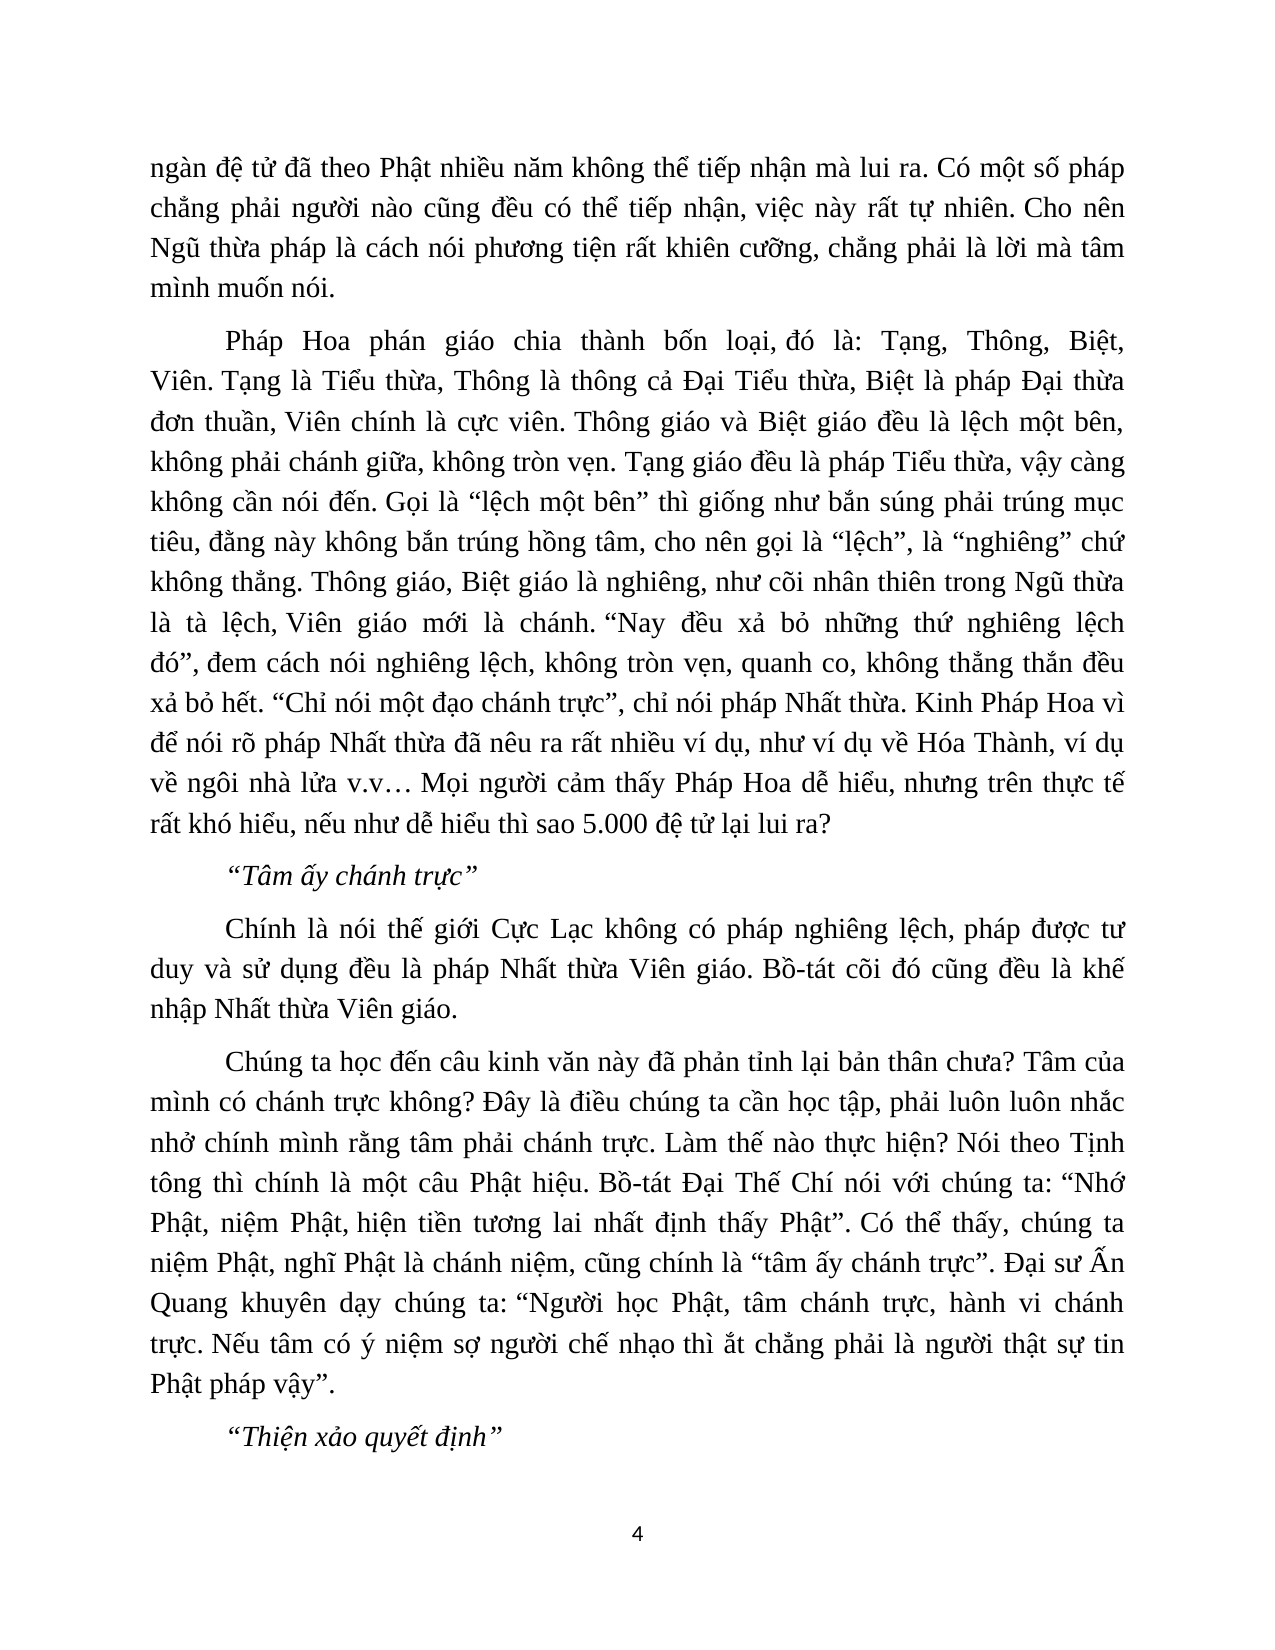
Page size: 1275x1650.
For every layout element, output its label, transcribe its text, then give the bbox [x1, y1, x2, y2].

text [150, 150, 1125, 304]
text Chính là nói thế giới Cực Lạc không có pháp nghiêng lệch, pháp được tư duy và sử dụng đều là pháp Nhất thừa Viên giáo. Bồ-tát cõi đó cũng đều là khế nhập Nhất thừa Viên giáo. [150, 911, 1125, 1025]
text “Tâm ấy chánh trực” [150, 858, 1125, 892]
text Chúng ta học đến câu kinh văn này đã phản tỉnh lại bản thân chưa? Tâm của mình có chánh trực không? Đây là điều chúng ta cần học tập, phải luôn luôn nhắc nhở chính mình rằng tâm phải chánh trực. Làm thế nào thực hiện? Nói theo Tịnh tông thì chính là một câu Phật hiệu. Bồ-tát Đại Thế Chí nói với chúng ta: “Nhớ Phật, niệm Phật, hiện tiền tương lai nhất định thấy Phật”. Có thể thấy, chúng ta niệm Phật, nghĩ Phật là chánh niệm, cũng chính là “tâm ấy chánh trực”. Đại sư Ấn Quang khuyên dạy chúng ta: “Người học Phật, tâm chánh trực, hành vi chánh trực. Nếu tâm có ý niệm sợ người chế nhạo thì ắt chẳng phải là người thật sự tin Phật pháp vậy”. [150, 1044, 1125, 1399]
text “Thiện xảo quyết định” [150, 1419, 1125, 1452]
text Pháp Hoa phán giáo chia thành bốn loại, đó là: Tạng, Thông, Biệt, Viên. Tạng là Tiểu thừa, Thông là thông cả Đại Tiểu thừa, Biệt là pháp Đại thừa đơn thuần, Viên chính là cực viên. Thông giáo và Biệt giáo đều là lệch một bên, không phải chánh giữa, không tròn vẹn. Tạng giáo đều là pháp Tiểu thừa, vậy càng không cần nói đến. Gọi là “lệch một bên” thì giống như bắn súng phải trúng mục tiêu, đằng này không bắn trúng hồng tâm, cho nên gọi là “lệch”, là “nghiêng” chứ không thẳng. Thông giáo, Biệt giáo là nghiêng, như cõi nhân thiên trong Ngũ thừa là tà lệch, Viên giáo mới là chánh. “Nay đều xả bỏ những thứ nghiêng lệch đó”, đem cách nói nghiêng lệch, không tròn vẹn, quanh co, không thẳng thắn đều xả bỏ hết. “Chỉ nói một đạo chánh trực”, chỉ nói pháp Nhất thừa. Kinh Pháp Hoa vì để nói rõ pháp Nhất thừa đã nêu ra rất nhiều ví dụ, như ví dụ về Hóa Thành, ví dụ về ngôi nhà lửa v.v… Mọi người cảm thấy Pháp Hoa dễ hiểu, nhưng trên thực tế rất khó hiểu, nếu như dễ hiểu thì sao 5.000 đệ tử lại lui ra? [150, 323, 1125, 839]
